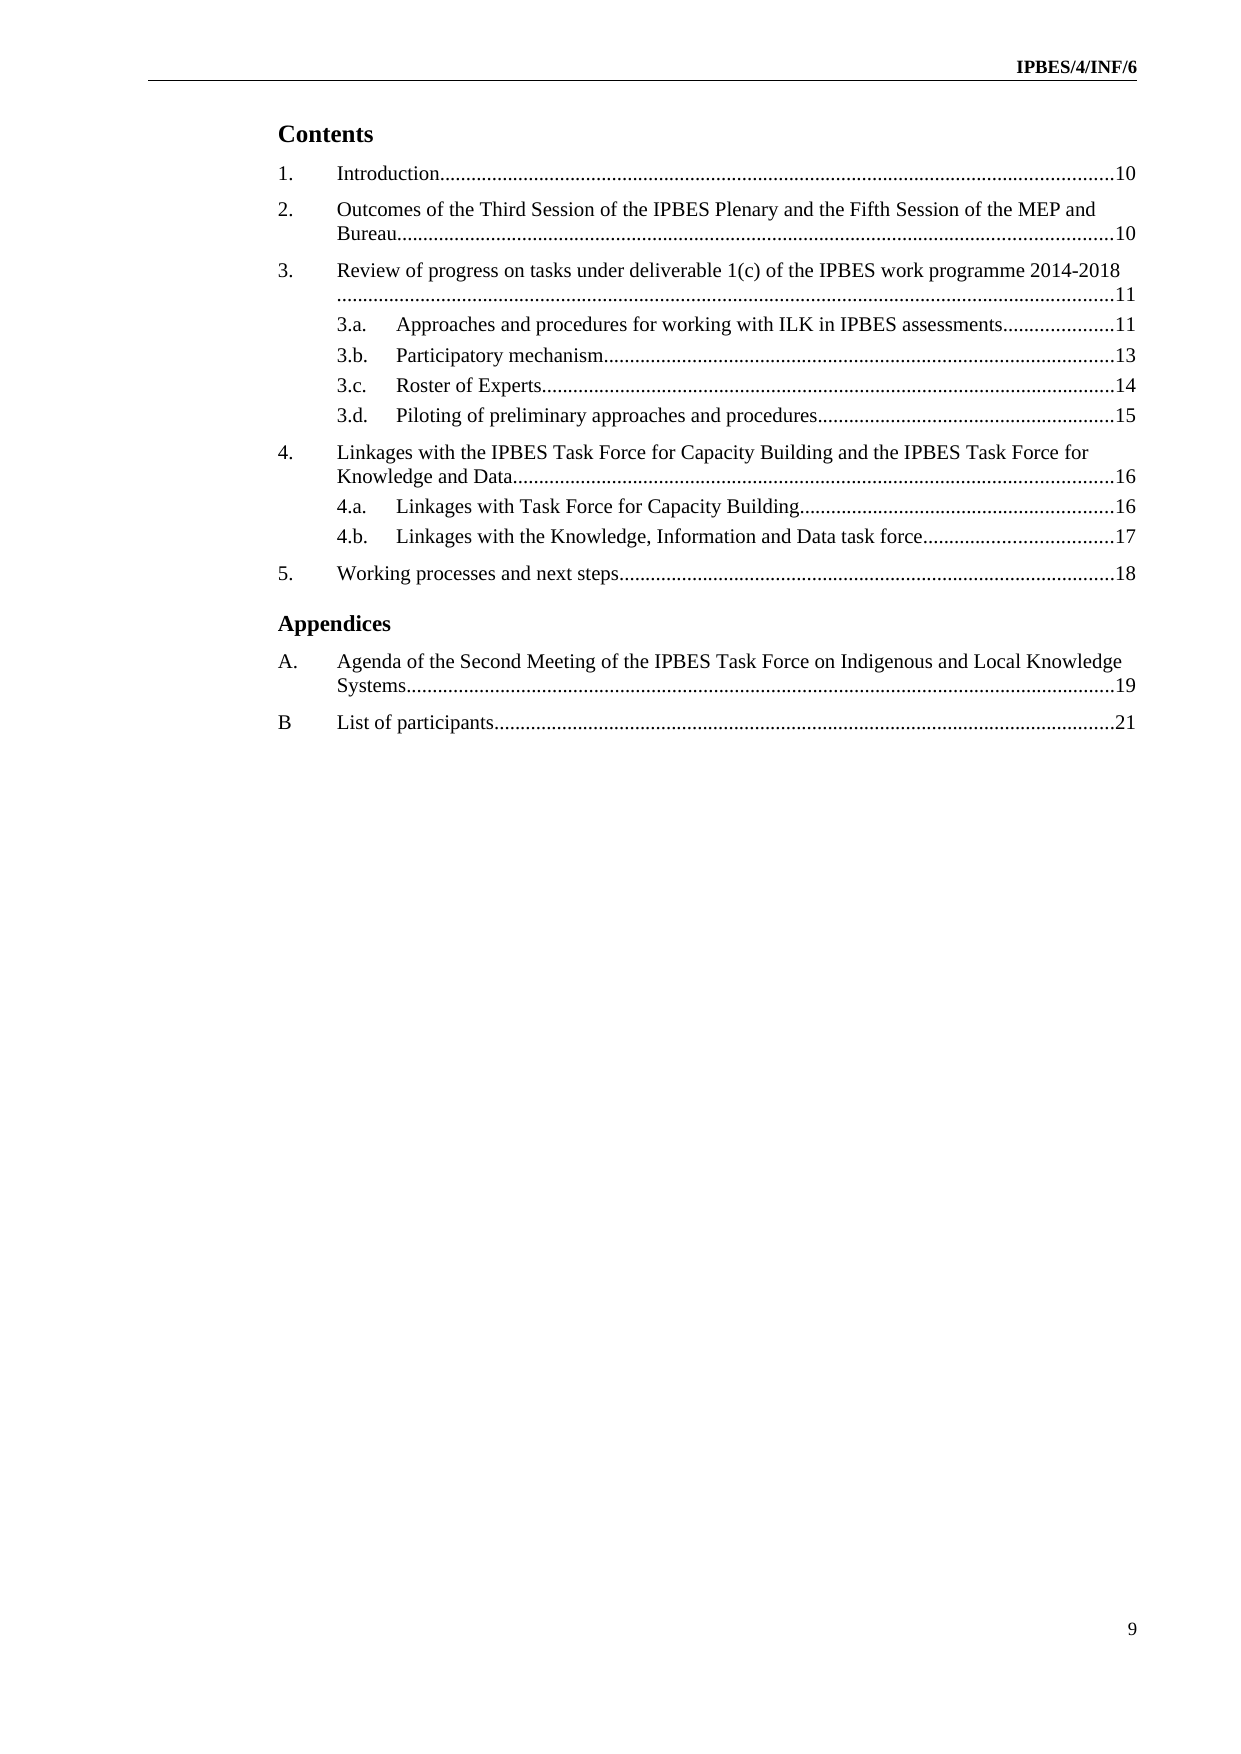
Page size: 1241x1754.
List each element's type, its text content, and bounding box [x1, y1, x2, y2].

text B List of participants 21 [278, 709, 1137, 734]
text 4.a. Linkages with Task Force for Capacity Building 16 [337, 494, 1137, 518]
text 1. Introduction 10 [278, 161, 1137, 185]
text Appendices [278, 610, 1137, 636]
text 4. Linkages with the IPBES Task Force for Capacity Building and the IPBES Task Force for Knowledge and Data 16 [278, 440, 1137, 488]
text Contents [278, 119, 1137, 148]
text 3.a. Approaches and procedures for working with ILK in IPBES assessments 11 [337, 312, 1137, 336]
text 2. Outcomes of the Third Session of the IPBES Plenary and the Fifth Session of the MEP and Bureau 10 [278, 197, 1137, 245]
text 4.b. Linkages with the Knowledge, Information and Data task force 17 [337, 524, 1137, 548]
text 3.c. Roster of Experts 14 [337, 373, 1137, 397]
text 3.d. Piloting of preliminary approaches and procedures 15 [337, 403, 1137, 427]
text 3.b. Participatory mechanism 13 [337, 343, 1137, 367]
text 5. Working processes and next steps 18 [278, 561, 1137, 585]
text 3. Review of progress on tasks under deliverable 1(c) of the IPBES work programme 2014-2018 11 [278, 258, 1137, 306]
text A. Agenda of the Second Meeting of the IPBES Task Force on Indigenous and Local Knowledge Systems 19 [278, 649, 1137, 697]
